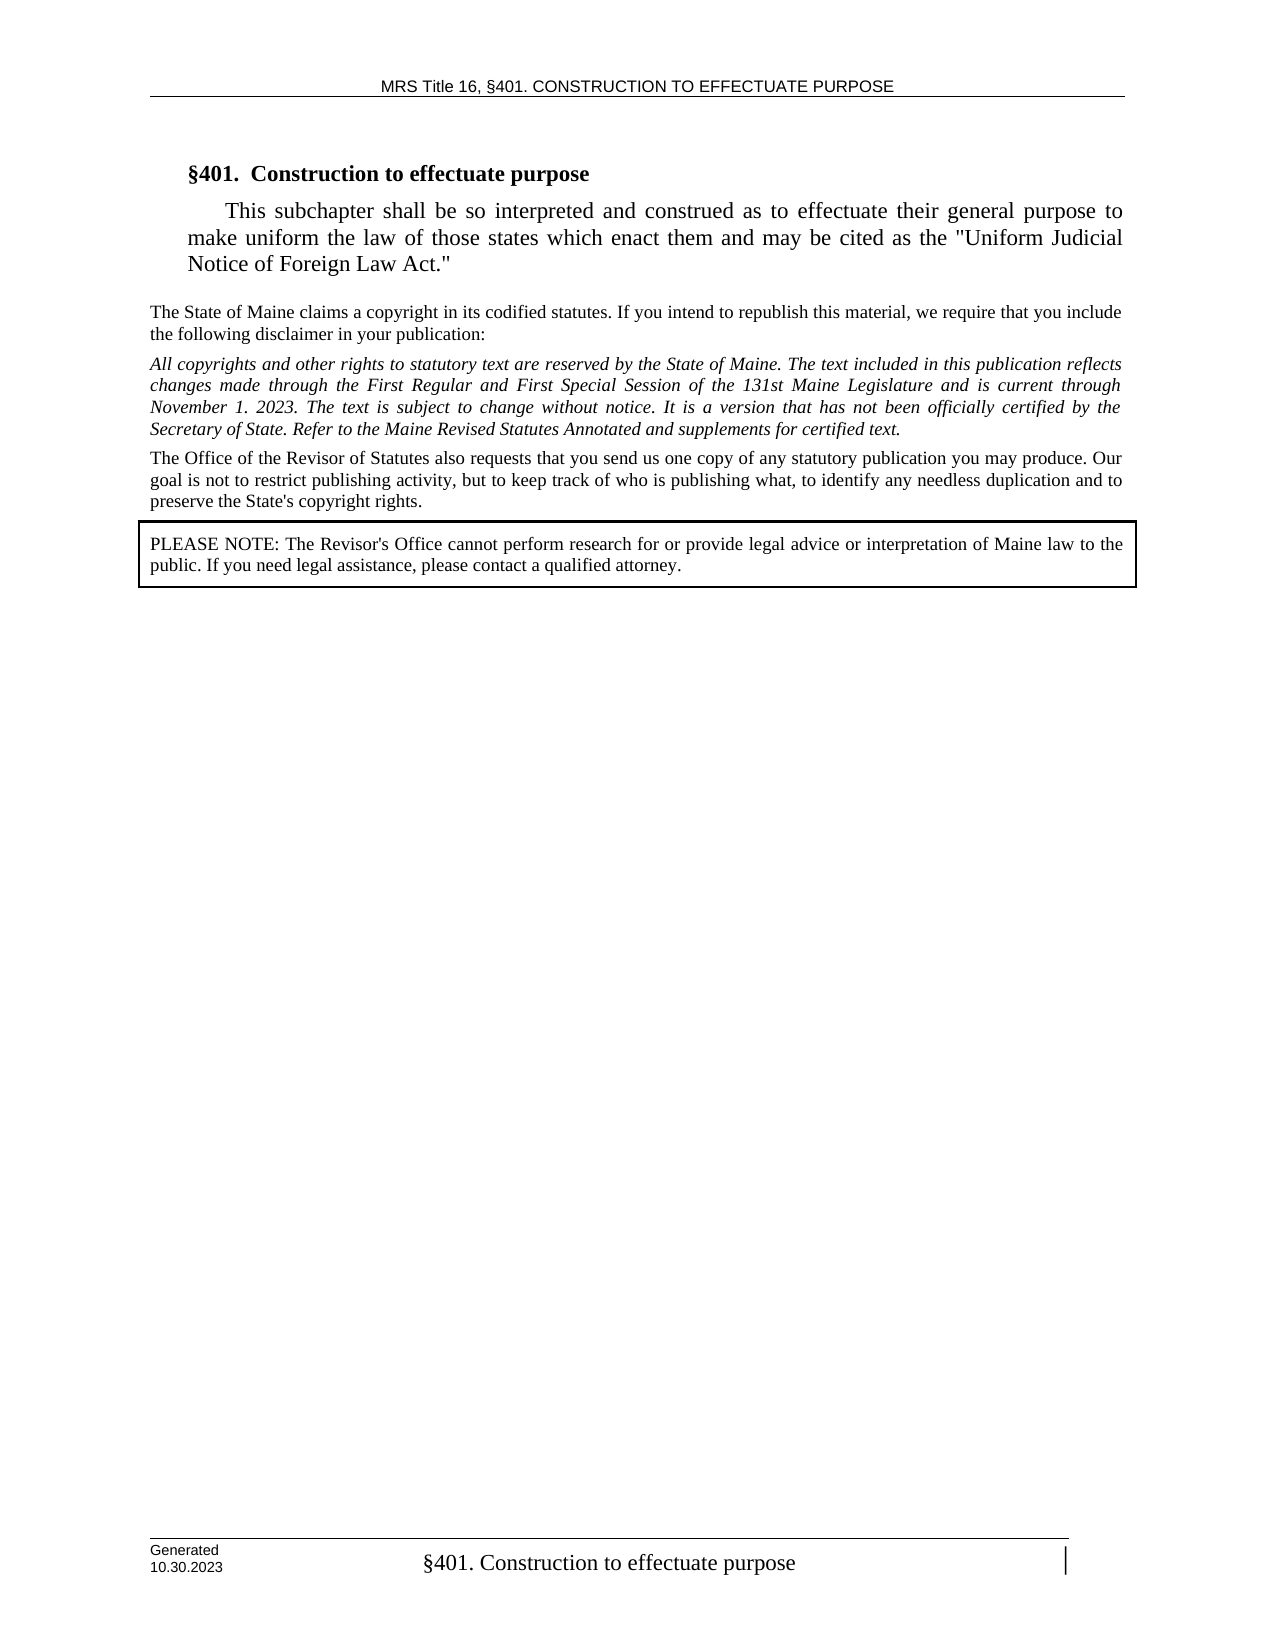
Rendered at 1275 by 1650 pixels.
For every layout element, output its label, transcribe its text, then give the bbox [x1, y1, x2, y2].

text §401. Construction to effectuate purpose [187, 160, 1125, 187]
text PLEASE NOTE: The Revisor's Office cannot perform research for or provide legal advice or interpretation of Maine law to the public. If you need legal assistance, please contact a qualified attorney. [140, 523, 1135, 586]
text The State of Maine claims a copyright in its codified statutes. If you intend to republish this material, we require that you include the following disclaimer in your publication: [150, 301, 1125, 344]
text This subchapter shall be so interpreted and construed as to effectuate their general purpose to make uniform the law of those states which enact them and may be cited as the "Uniform Judicial Notice of Foreign Law Act." [187, 197, 1125, 276]
text All copyrights and other rights to statutory text are reserved by the State of Maine. The text included in this publication reflects changes made through the First Regular and First Special Session of the 131st Maine Legislature and is current through November 1. 2023 . The text is subject to change without notice. It is a version that has not been officially certified by the Secretary of State. Refer to the Maine Revised Statutes Annotated and supplements for certified text. [150, 353, 1125, 439]
text The Office of the Revisor of Statutes also requests that you send us one copy of any statutory publication you may produce. Our goal is not to restrict publishing activity, but to keep track of who is publishing what, to identify any needless duplication and to preserve the State's copyright rights. [150, 447, 1125, 512]
